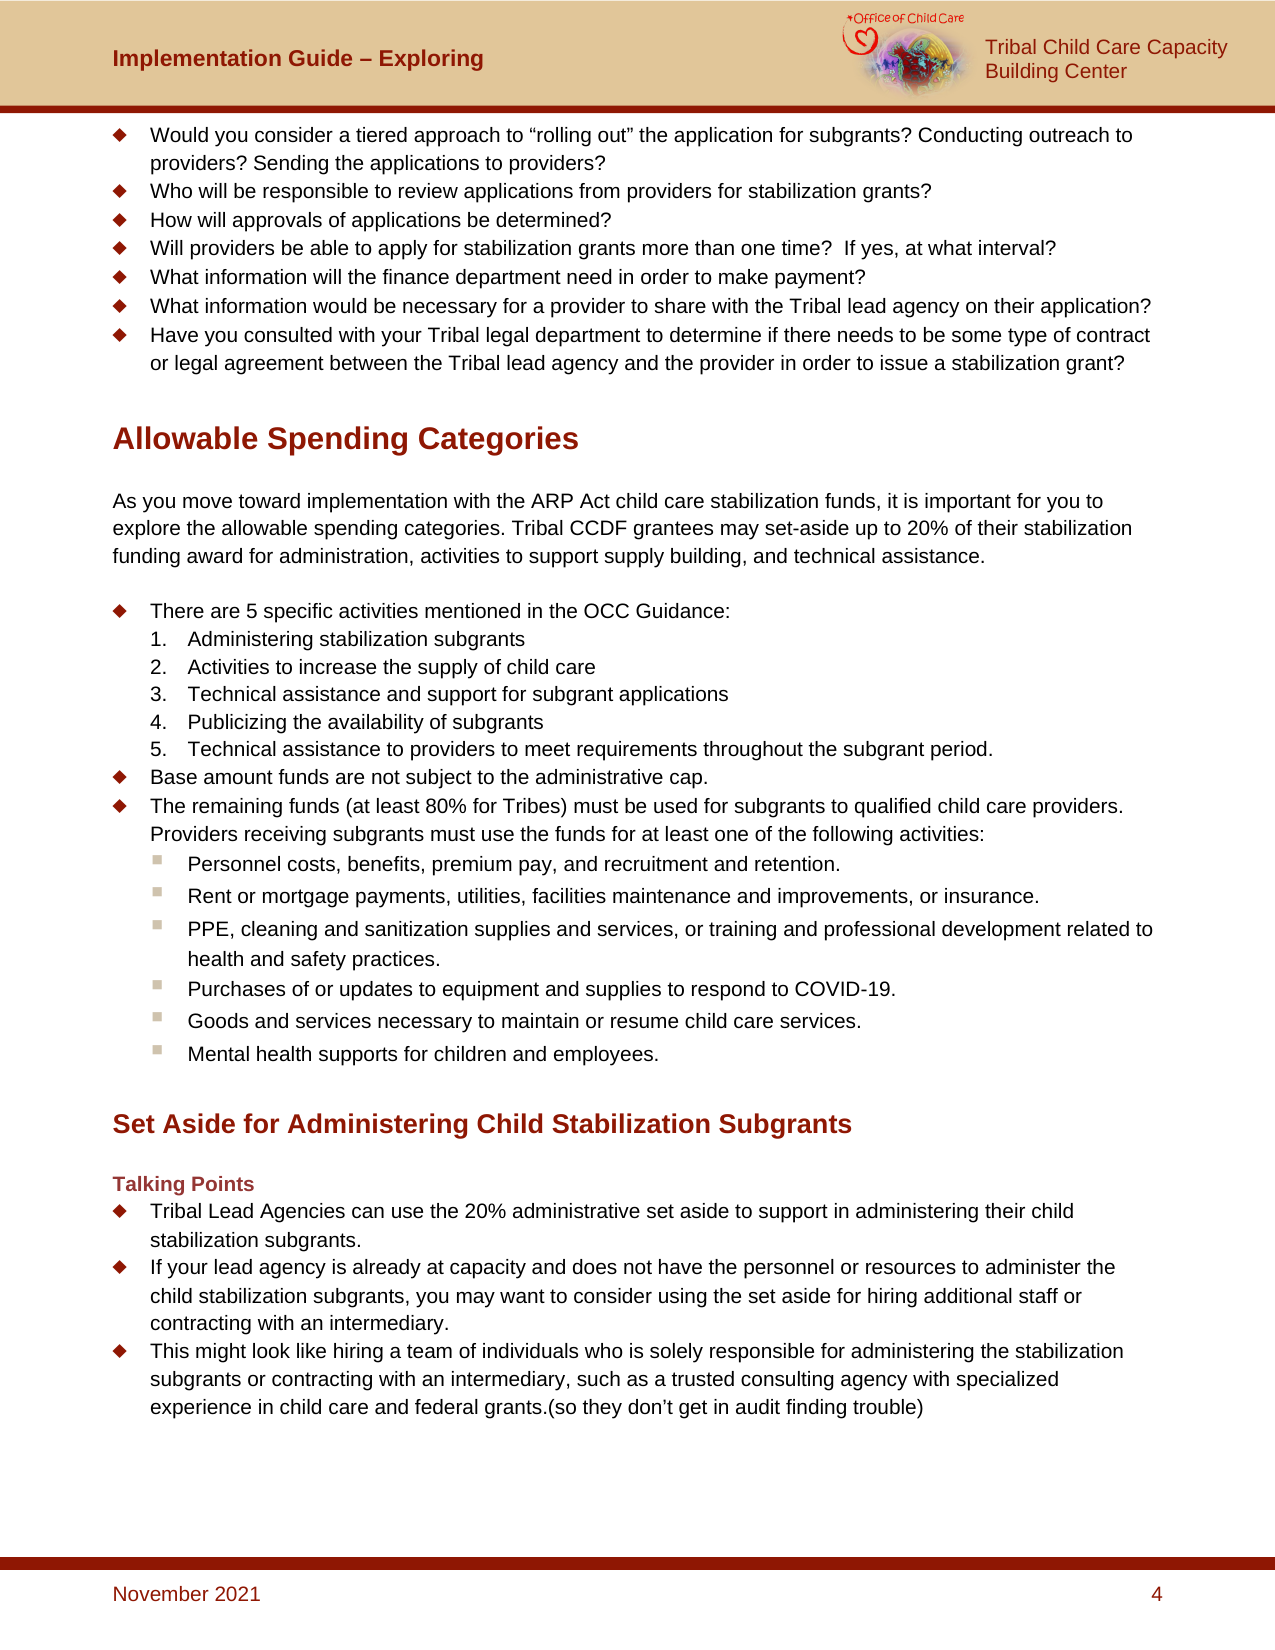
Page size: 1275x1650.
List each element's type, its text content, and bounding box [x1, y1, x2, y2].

text Talking Points [112, 1171, 1162, 1195]
list Mental health supports for children and employees. [150, 1039, 1162, 1068]
list There are 5 specific activities mentioned in the OCC Guidance: [112, 598, 1162, 623]
list Administering stabilization subgrants [150, 627, 1162, 651]
list Who will be responsible to review applications from providers for stabilization grants? [112, 179, 1162, 204]
list Rent or mortgage payments, utilities, facilities maintenance and improvements, or insurance. [150, 882, 1162, 911]
subtitle Set Aside for Administering Child Stabilization Subgrants [112, 1108, 1162, 1139]
list If your lead agency is already at capacity and does not have the personnel or resources to administer the child stabilization subgrants, you may want to consider using the set aside for hiring additional staff or contracting with an intermediary. [112, 1255, 1162, 1335]
list The remaining funds (at least 80% for Tribes) must be used for subgrants to qualified child care providers. Providers receiving subgrants must use the funds for at least one of the following activities: [112, 793, 1162, 846]
text As you move toward implementation with the ARP Act child care stabilization funds, it is important for you to explore the allowable spending categories. Tribal CCDF grantees may set-aside up to 20% of their stabilization funding award for administration, activities to support supply building, and technical assistance. [112, 488, 1162, 567]
list Goods and services necessary to maintain or resume child care services. [150, 1007, 1162, 1035]
list PPE, cleaning and sanitization supplies and services, or training and professional development related to health and safety practices. [150, 915, 1162, 971]
list Personnel costs, benefits, premium pay, and recruitment and retention. [150, 849, 1162, 878]
list What information would be necessary for a provider to share with the Tribal lead agency on their application? [112, 294, 1162, 319]
list Publicizing the availability of subgrants [150, 710, 1162, 734]
picture [842, 13, 964, 74]
list Technical assistance and support for subgrant applications [150, 682, 1162, 706]
list Have you consulted with your Tribal legal department to determine if there needs to be some type of contract or legal agreement between the Tribal lead agency and the provider in order to issue a stabilization grant? [112, 322, 1162, 375]
subtitle Allowable Spending Categories [112, 420, 1162, 456]
list Tribal Lead Agencies can use the 20% administrative set aside to support in administering their child stabilization subgrants. [112, 1199, 1162, 1251]
list Will providers be able to apply for stabilization grants more than one time? If yes, at what interval? [112, 236, 1162, 261]
list Purchases of or updates to equipment and supplies to respond to COVID-19. [150, 974, 1162, 1003]
list Technical assistance to providers to meet requirements throughout the subgrant period. [150, 737, 1162, 761]
list Base amount funds are not subject to the administrative cap. [112, 765, 1162, 790]
list What information will the finance department need in order to make payment? [112, 265, 1162, 290]
list Activities to increase the supply of child care [150, 655, 1162, 679]
list This might look like hiring a team of individuals who is solely responsible for administering the stabilization subgrants or contracting with an intermediary, such as a trusted consulting agency with specialized experience in child care and federal grants.(so they don’t get in audit finding trouble) [112, 1338, 1162, 1418]
list Would you consider a tiered approach to “rolling out” the application for subgrants? Conducting outreach to providers? Sending the applications to providers? [112, 123, 1162, 175]
list How will approvals of applications be determined? [112, 207, 1162, 232]
